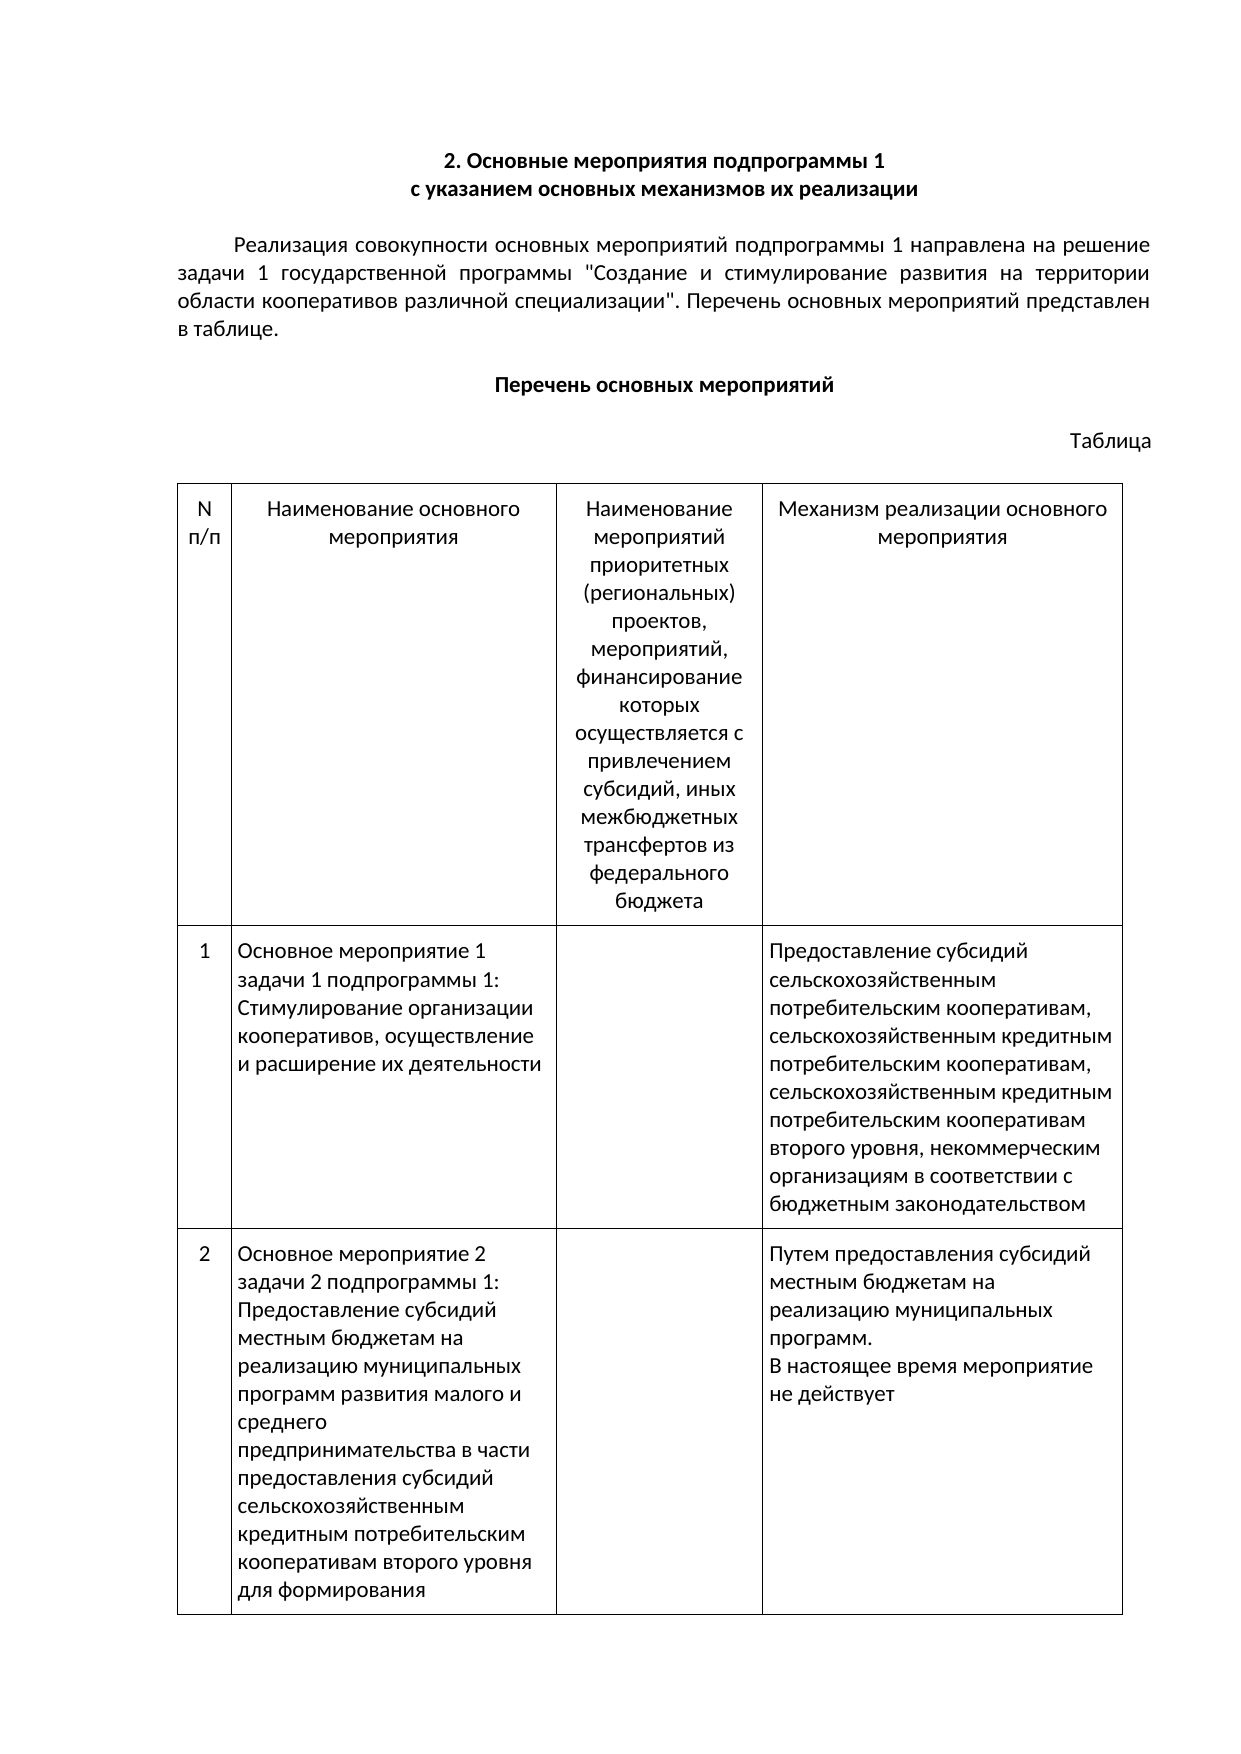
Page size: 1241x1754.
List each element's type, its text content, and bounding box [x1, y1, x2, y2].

title Перечень основных мероприятий [177, 370, 1152, 398]
table_cell [557, 926, 762, 1227]
title 2. Основные мероприятия подпрограммы 1 [177, 146, 1152, 174]
table_cell 1 [178, 926, 231, 1227]
table_header N п/п [178, 484, 231, 925]
text Реализация совокупности основных мероприятий подпрограммы 1 направлена на решение задачи 1 государственной программы "Создание и стимулирование развития на территории области кооперативов различной специализации". Перечень основных мероприятий представлен в таблице. [177, 230, 1152, 342]
table_cell 2 [178, 1229, 231, 1614]
table_cell Предоставление субсидий сельскохозяйственным потребительским кооперативам, сельскохозяйственным кредитным потребительским кооперативам, сельскохозяйственным кредитным потребительским кооперативам второго уровня, некоммерческим организациям в соответствии с бюджетным законодательством [763, 926, 1122, 1227]
table_header Наименование мероприятий приоритетных (региональных) проектов, мероприятий, финансирование которых осуществляется с привлечением субсидий, иных межбюджетных трансфертов из федерального бюджета [557, 484, 762, 925]
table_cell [763, 1229, 1122, 1614]
table_header Механизм реализации основного мероприятия [763, 484, 1122, 925]
text Таблица [177, 426, 1152, 454]
table_cell [557, 1229, 762, 1614]
title с указанием основных механизмов их реализации [177, 174, 1152, 202]
table_header Наименование основного мероприятия [232, 484, 556, 925]
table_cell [232, 1229, 556, 1614]
table_cell Основное мероприятие 1 задачи 1 подпрограммы 1: Стимулирование организации кооперативов, осуществление и расширение их деятельности [232, 926, 556, 1227]
